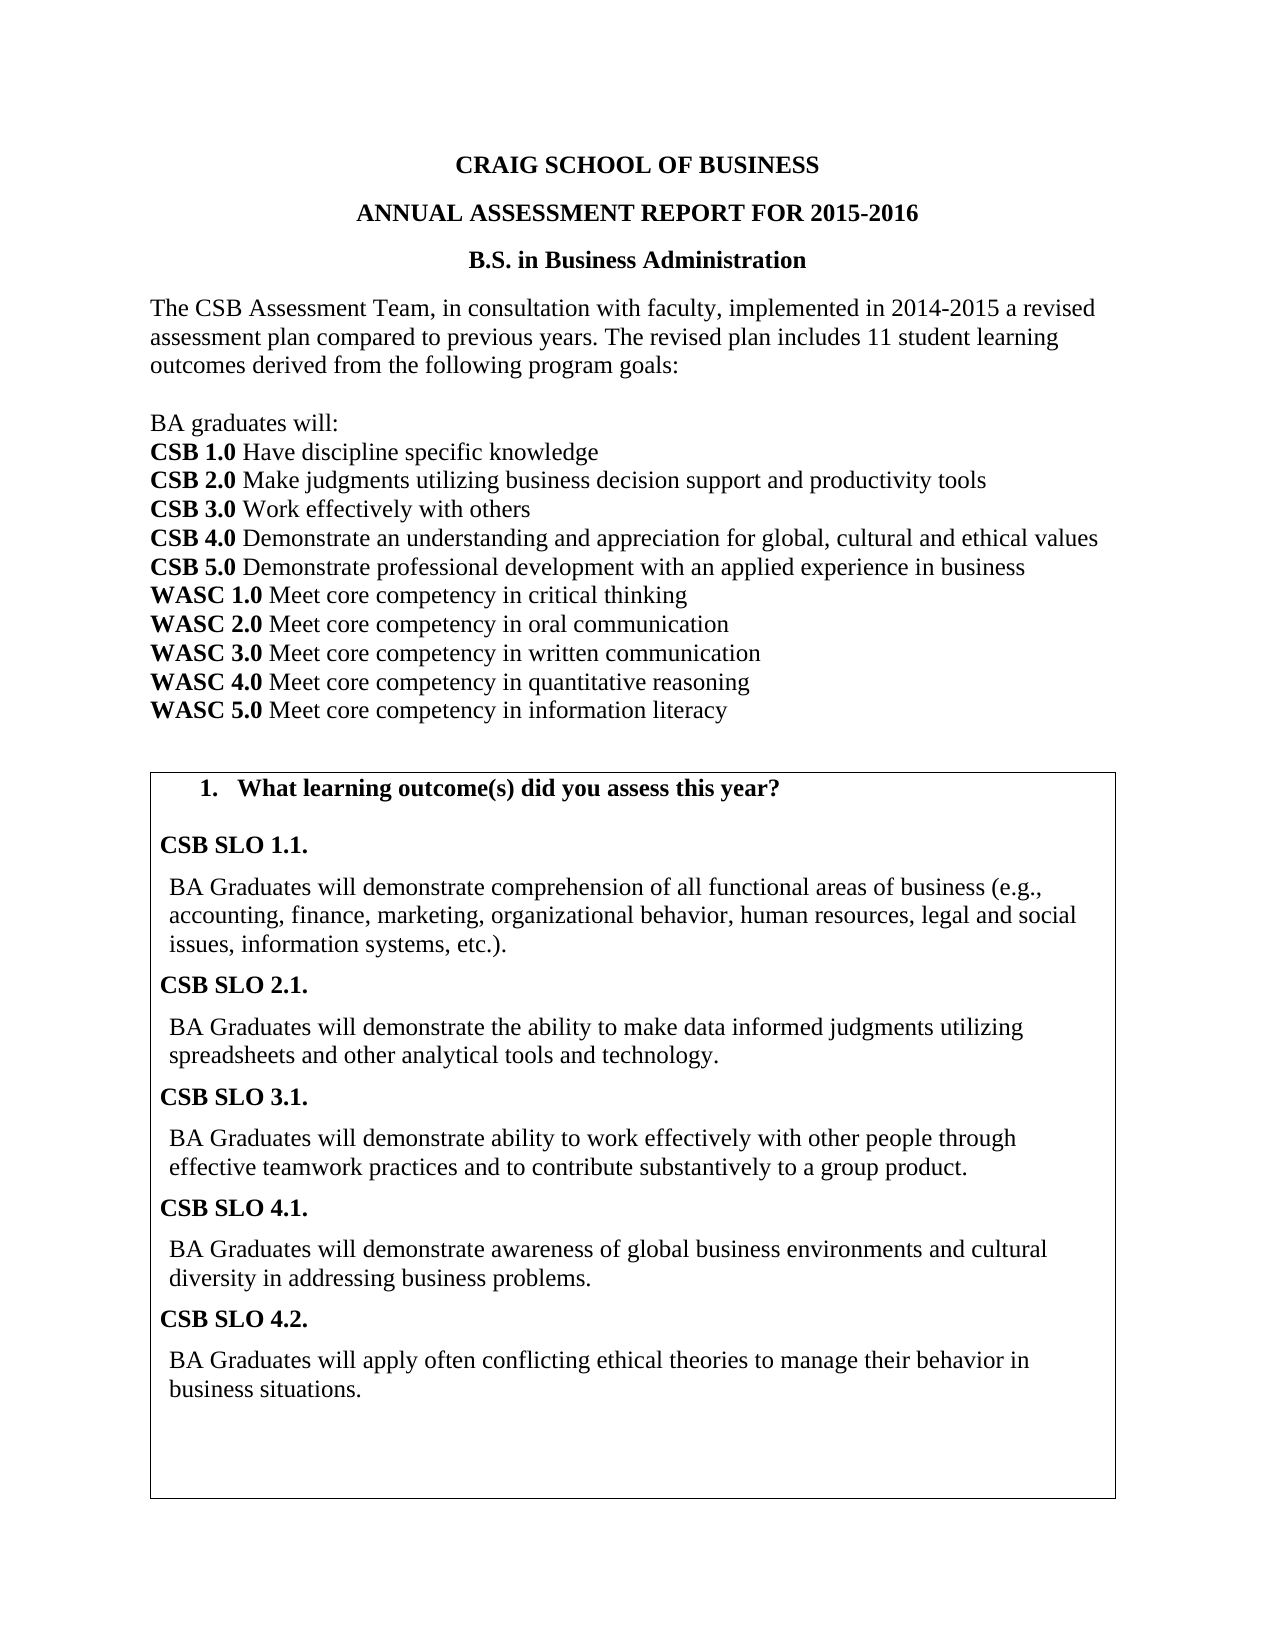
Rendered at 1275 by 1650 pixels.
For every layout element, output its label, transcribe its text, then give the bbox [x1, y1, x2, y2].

text The CSB Assessment Team, in consultation with faculty, implemented in 2014-2015 a revised assessment plan compared to previous years. The revised plan includes 11 student learning outcomes derived from the following program goals: [150, 293, 1125, 379]
text WASC 5.0 Meet core competency in information literacy [150, 696, 1125, 724]
text WASC 4.0 Meet core competency in quantitative reasoning [150, 667, 1125, 696]
text CSB 2.0 Make judgments utilizing business decision support and productivity tools [150, 466, 1125, 494]
text WASC 2.0 Meet core competency in oral communication [150, 609, 1125, 638]
text CSB 4.0 Demonstrate an understanding and appreciation for global, cultural and ethical values [150, 523, 1125, 552]
text CSB 5.0 Demonstrate professional development with an applied experience in business [150, 552, 1125, 581]
text WASC 1.0 Meet core competency in critical thinking [150, 581, 1125, 609]
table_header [151, 773, 1115, 1498]
text WASC 3.0 Meet core competency in written communication [150, 638, 1125, 667]
text CSB 1.0 Have discipline specific knowledge [150, 437, 1125, 466]
text BA graduates will: [150, 408, 1125, 437]
text CRAIG SCHOOL OF BUSINESS [150, 150, 1125, 179]
text ANNUAL ASSESSMENT REPORT FOR 2015-2016 [150, 198, 1125, 226]
text B.S. in Business Administration [150, 245, 1125, 274]
text CSB 3.0 Work effectively with others [150, 494, 1125, 523]
